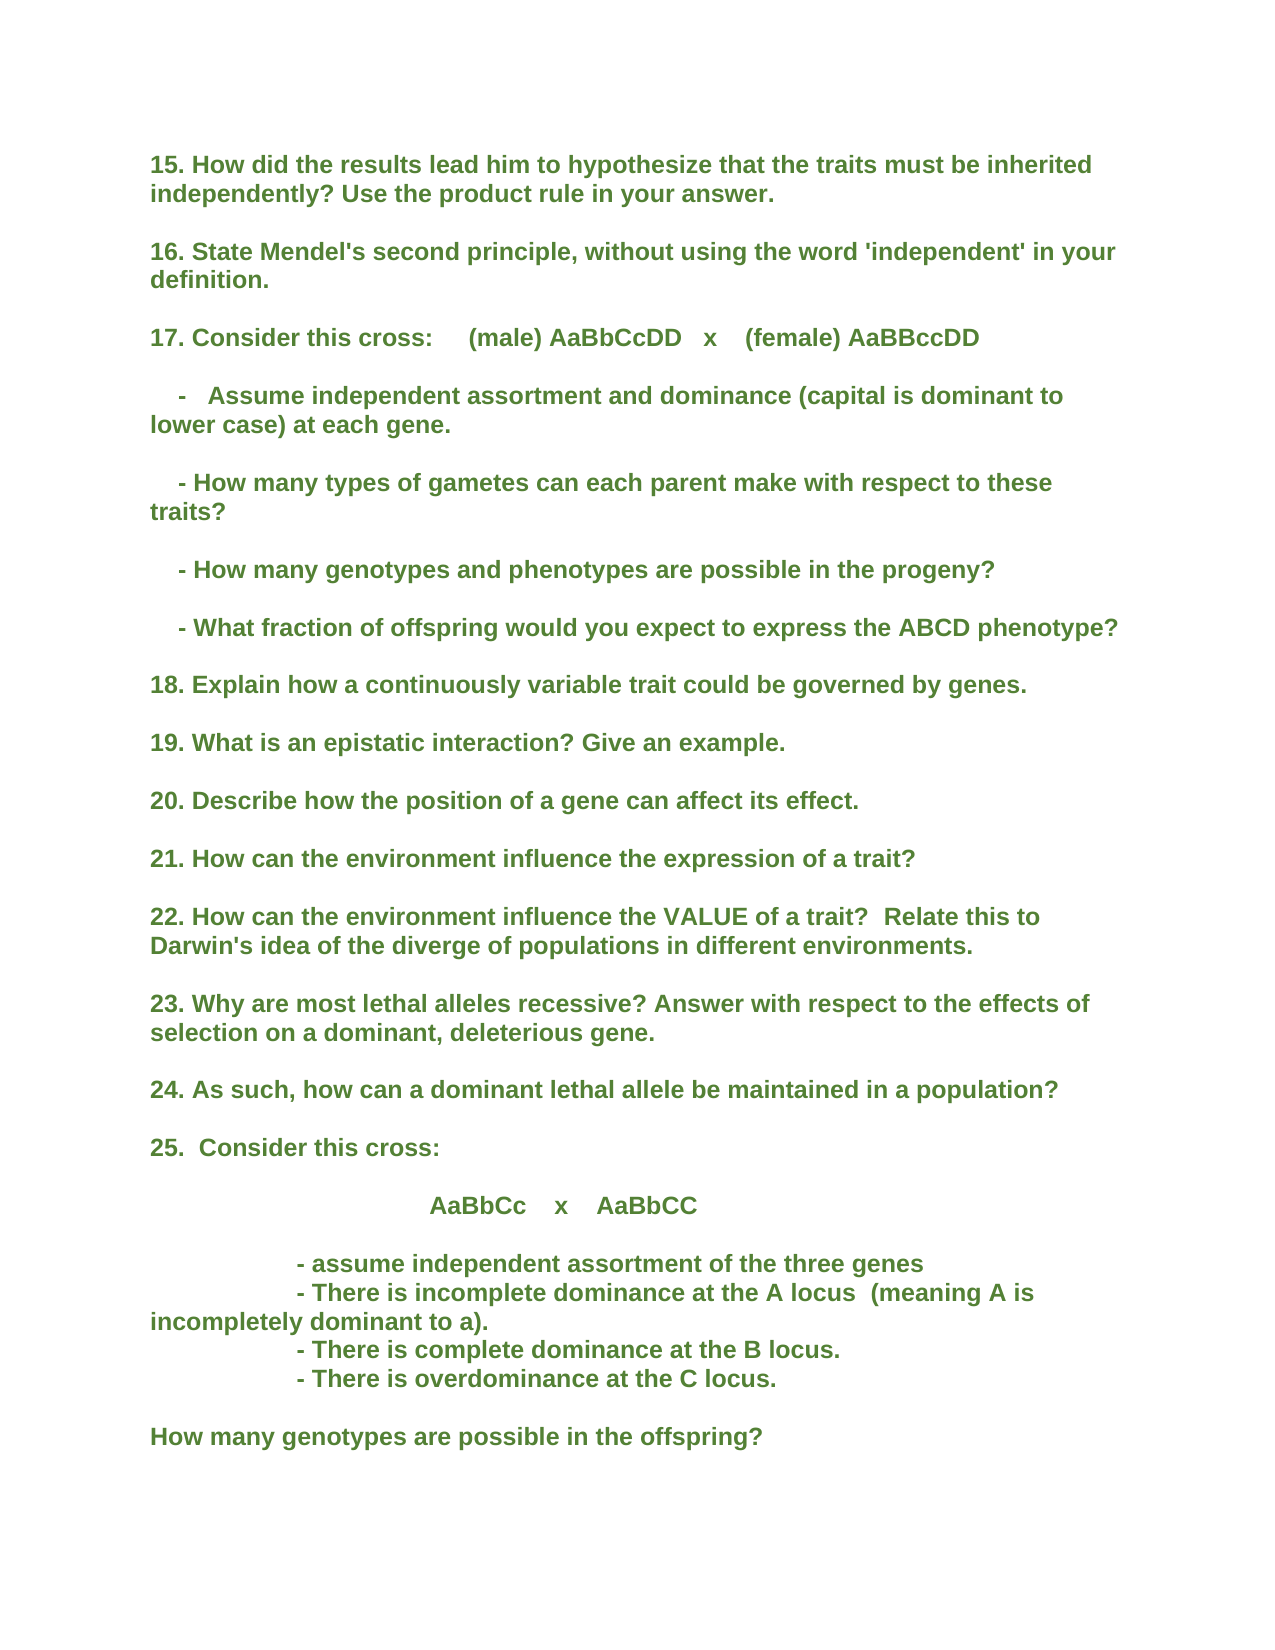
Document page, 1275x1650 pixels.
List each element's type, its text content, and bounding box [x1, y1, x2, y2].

text 19. What is an epistatic interaction? Give an example. [150, 728, 1125, 757]
text 18. Explain how a continuously variable trait could be governed by genes. [150, 670, 1125, 699]
text 25. Consider this cross: [150, 1133, 1125, 1162]
text - How many types of gametes can each parent make with respect to these traits? [150, 468, 1125, 525]
text - Assume independent assortment and dominance (capital is dominant to lower case) at each gene. [150, 381, 1125, 439]
text 17. Consider this cross: (male) AaBbCcDD x (female) AaBBccDD [150, 323, 1125, 352]
text - What fraction of offspring would you expect to express the ABCD phenotype? [150, 612, 1125, 641]
text 24. As such, how can a dominant lethal allele be maintained in a population? [150, 1075, 1125, 1104]
text How many genotypes are possible in the offspring? [150, 1422, 1125, 1451]
text 23. Why are most lethal alleles recessive? Answer with respect to the effects of selection on a dominant, deleterious gene. [150, 989, 1125, 1046]
text 21. How can the environment influence the expression of a trait? [150, 844, 1125, 873]
text 22. How can the environment influence the VALUE of a trait? Relate this to Darwin's idea of the diverge of populations in different environments. [150, 902, 1125, 959]
text 16. State Mendel's second principle, without using the word 'independent' in your definition. [150, 237, 1125, 294]
text 15. How did the results lead him to hypothesize that the traits must be inherited independently? Use the product rule in your answer. [150, 150, 1125, 207]
text 20. Describe how the position of a gene can affect its effect. [150, 786, 1125, 815]
text AaBbCc x AaBbCC [150, 1191, 1125, 1220]
text - assume independent assortment of the three genes - There is incomplete dominance at the A locus (meaning A is incompletely dominant to a). - There is complete dominance at the B locus. - There is overdominance at the C locus. [150, 1249, 1125, 1393]
text - How many genotypes and phenotypes are possible in the progeny? [150, 554, 1125, 583]
